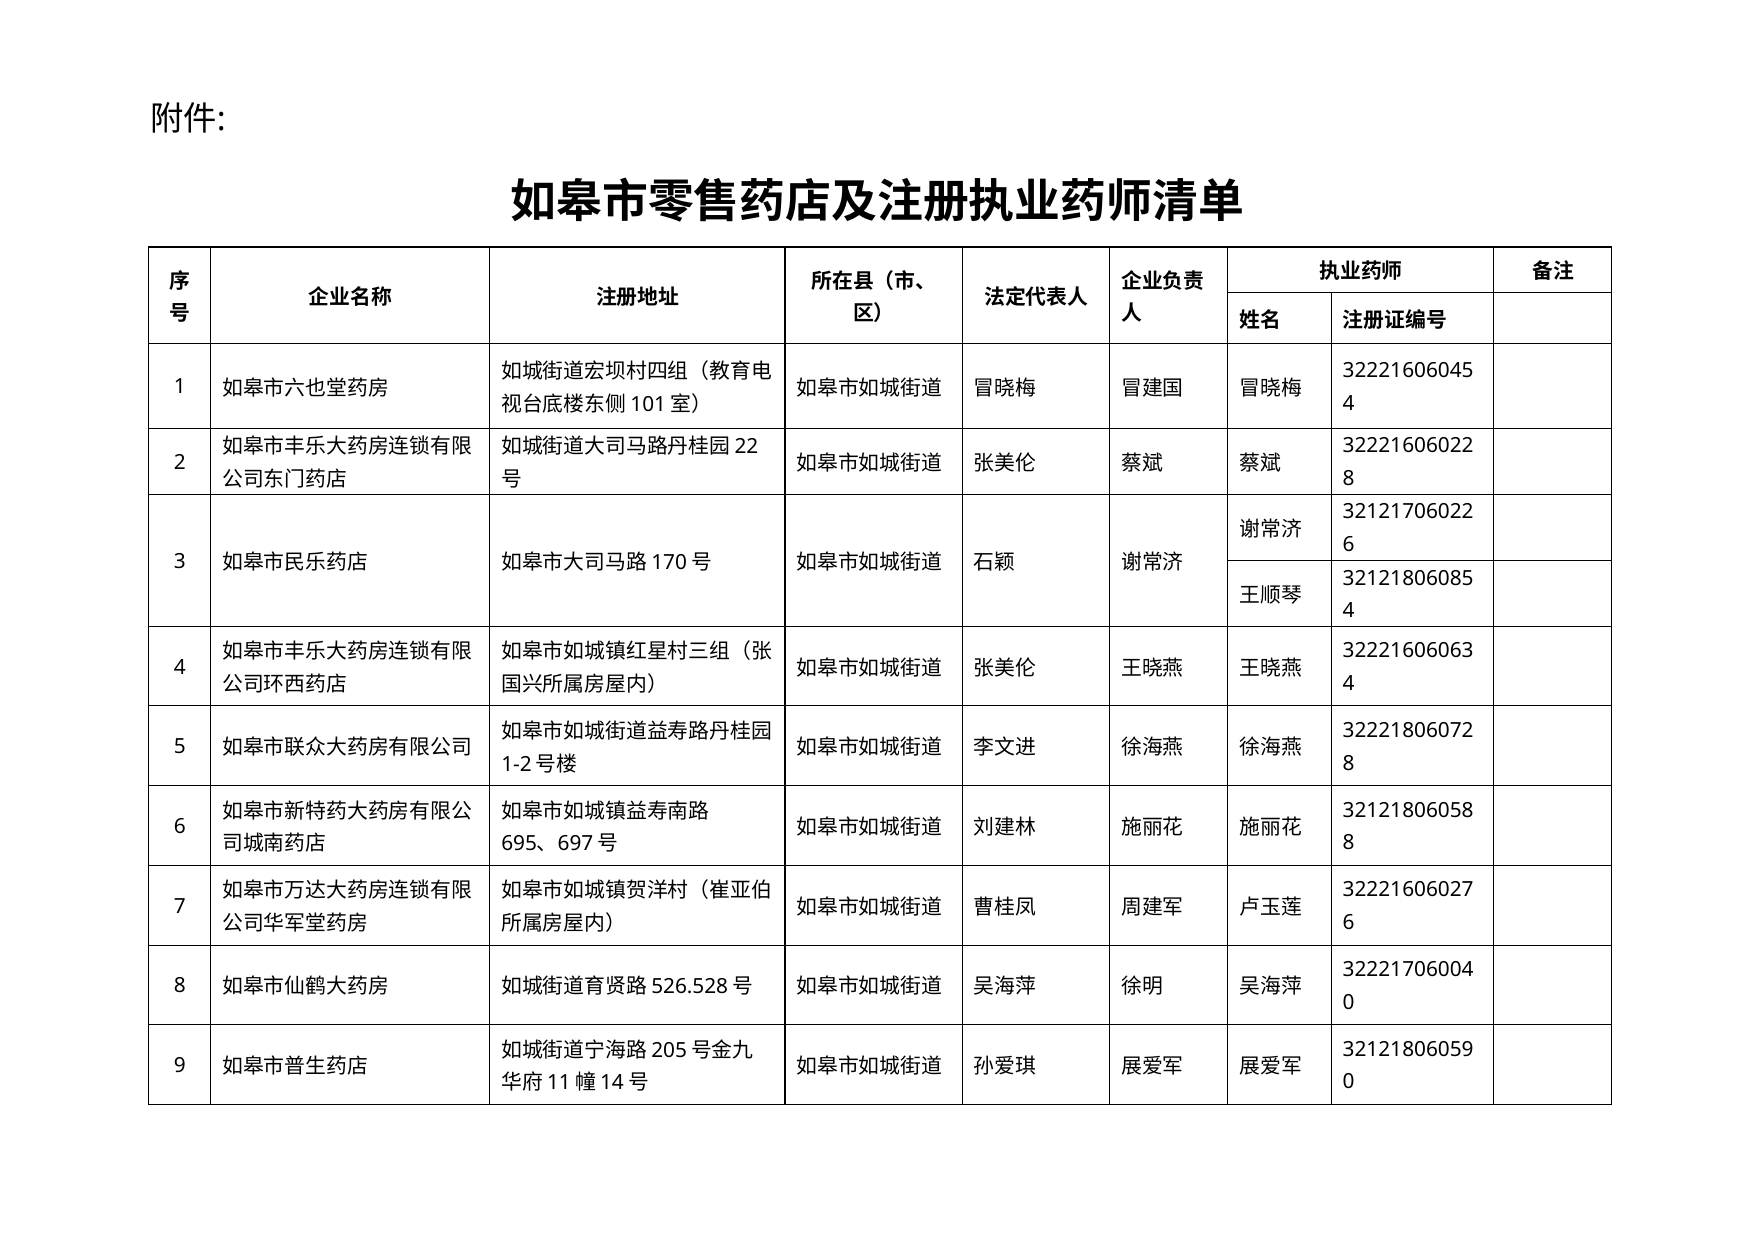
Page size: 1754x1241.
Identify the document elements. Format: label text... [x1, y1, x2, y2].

table_cell 曹桂凤 [963, 866, 1109, 944]
table_cell 石颖 [963, 495, 1109, 626]
table_cell 322217060040 [1332, 946, 1493, 1024]
table_cell [1494, 344, 1611, 428]
table_cell 322216060276 [1332, 866, 1493, 944]
table_cell 如皋市如城镇益寿南路695、697号 [490, 786, 784, 865]
table_cell 蔡斌 [1228, 429, 1331, 494]
table_cell [1494, 706, 1611, 785]
table_cell 如皋市如城街道 [786, 495, 962, 626]
table_cell 如皋市如城街道 [786, 627, 962, 705]
table_cell 王顺琴 [1228, 561, 1331, 626]
table_cell 如皋市如城街道 [786, 429, 962, 494]
table_cell [1494, 561, 1611, 626]
table_cell 吴海萍 [963, 946, 1109, 1024]
table_cell 如皋市如城街道 [786, 786, 962, 865]
table_cell 冒建国 [1110, 344, 1227, 428]
table_cell 6 [149, 786, 210, 865]
table_cell 5 [149, 706, 210, 785]
table_cell 如城街道育贤路526.528号 [490, 946, 784, 1024]
table_cell 李文进 [963, 706, 1109, 785]
table_cell 321217060226 [1332, 495, 1493, 560]
table_cell 2 [149, 429, 210, 494]
table_cell 冒晓梅 [1228, 344, 1331, 428]
table_cell 如皋市六也堂药房 [211, 344, 489, 428]
table_cell 4 [149, 627, 210, 705]
table_cell 如城街道宏坝村四组（教育电视台底楼东侧101室） [490, 344, 784, 428]
table_cell [1494, 429, 1611, 494]
table_cell 如皋市如城街道 [786, 706, 962, 785]
table_cell 322216060454 [1332, 344, 1493, 428]
text 附件 [150, 84, 1604, 149]
table_cell 徐海燕 [1110, 706, 1227, 785]
table_cell 322216060228 [1332, 429, 1493, 494]
table_cell 周建军 [1110, 866, 1227, 944]
table_cell [1494, 946, 1611, 1024]
table_cell 施丽花 [1110, 786, 1227, 865]
table_cell 王晓燕 [1228, 627, 1331, 705]
table_cell 如皋市民乐药店 [211, 495, 489, 626]
table_cell 321218060590 [1332, 1025, 1493, 1104]
table_cell [1494, 495, 1611, 560]
table_cell 谢常济 [1110, 495, 1227, 626]
table_cell 如皋市新特药大药房有限公司城南药店 [211, 786, 489, 865]
table_cell 展爱军 [1228, 1025, 1331, 1104]
table_cell 322218060728 [1332, 706, 1493, 785]
table_cell 展爱军 [1110, 1025, 1227, 1104]
table_cell 如皋市如城街道益寿路丹桂园1-2号楼 [490, 706, 784, 785]
table_cell 如皋市仙鹤大药房 [211, 946, 489, 1024]
table_cell 徐明 [1110, 946, 1227, 1024]
table_header 法定代表人 [963, 248, 1109, 343]
table_header 注册地址 [490, 248, 784, 343]
table_cell 徐海燕 [1228, 706, 1331, 785]
table_cell 卢玉莲 [1228, 866, 1331, 944]
table_cell 如皋市如城街道 [786, 1025, 962, 1104]
table_cell 刘建林 [963, 786, 1109, 865]
table_cell 如皋市丰乐大药房连锁有限公司东门药店 [211, 429, 489, 494]
table_cell 如皋市普生药店 [211, 1025, 489, 1104]
table_cell 3 [149, 495, 210, 626]
table_cell [1494, 293, 1611, 343]
table_cell 张美伦 [963, 429, 1109, 494]
table_cell 孙爱琪 [963, 1025, 1109, 1104]
table_cell 王晓燕 [1110, 627, 1227, 705]
table_cell 冒晓梅 [963, 344, 1109, 428]
table_header 企业名称 [211, 248, 489, 343]
text 如皋市零售药店及注册执业药师清单 [150, 149, 1604, 246]
table_cell 如皋市如城街道 [786, 344, 962, 428]
table_cell 谢常济 [1228, 495, 1331, 560]
table_cell [1494, 866, 1611, 944]
table_cell 如皋市如城街道 [786, 946, 962, 1024]
table_cell 如皋市丰乐大药房连锁有限公司环西药店 [211, 627, 489, 705]
table_cell 如皋市联众大药房有限公司 [211, 706, 489, 785]
table_cell 321218060854 [1332, 561, 1493, 626]
table_cell 如城街道宁海路205号金九华府11幢14号 [490, 1025, 784, 1104]
table_cell 张美伦 [963, 627, 1109, 705]
table_cell 322216060634 [1332, 627, 1493, 705]
table_cell 7 [149, 866, 210, 944]
table_cell [1494, 1025, 1611, 1104]
table_cell 蔡斌 [1110, 429, 1227, 494]
table_cell [1494, 627, 1611, 705]
table_cell 如皋市如城街道 [786, 866, 962, 944]
table_header 执业药师 [1228, 248, 1493, 292]
table_header 企业负责人 [1110, 248, 1227, 343]
table_cell 如皋市如城镇红星村三组（张国兴所属房屋内） [490, 627, 784, 705]
table_cell 吴海萍 [1228, 946, 1331, 1024]
table_cell 姓名 [1228, 293, 1331, 343]
table_cell 施丽花 [1228, 786, 1331, 865]
table_cell 321218060588 [1332, 786, 1493, 865]
table_header 备注 [1494, 248, 1611, 292]
table_cell 注册证编号 [1332, 293, 1493, 343]
table_cell 如城街道大司马路丹桂园22号 [490, 429, 784, 494]
table_cell [1494, 786, 1611, 865]
table_cell 1 [149, 344, 210, 428]
table_header 序号 [149, 248, 210, 343]
table_header 所在县（市、区） [786, 248, 962, 343]
table_cell 如皋市大司马路170号 [490, 495, 784, 626]
table_cell 9 [149, 1025, 210, 1104]
table_cell 如皋市如城镇贺洋村（崔亚伯所属房屋内） [490, 866, 784, 944]
table_cell 8 [149, 946, 210, 1024]
table_cell 如皋市万达大药房连锁有限公司华军堂药房 [211, 866, 489, 944]
